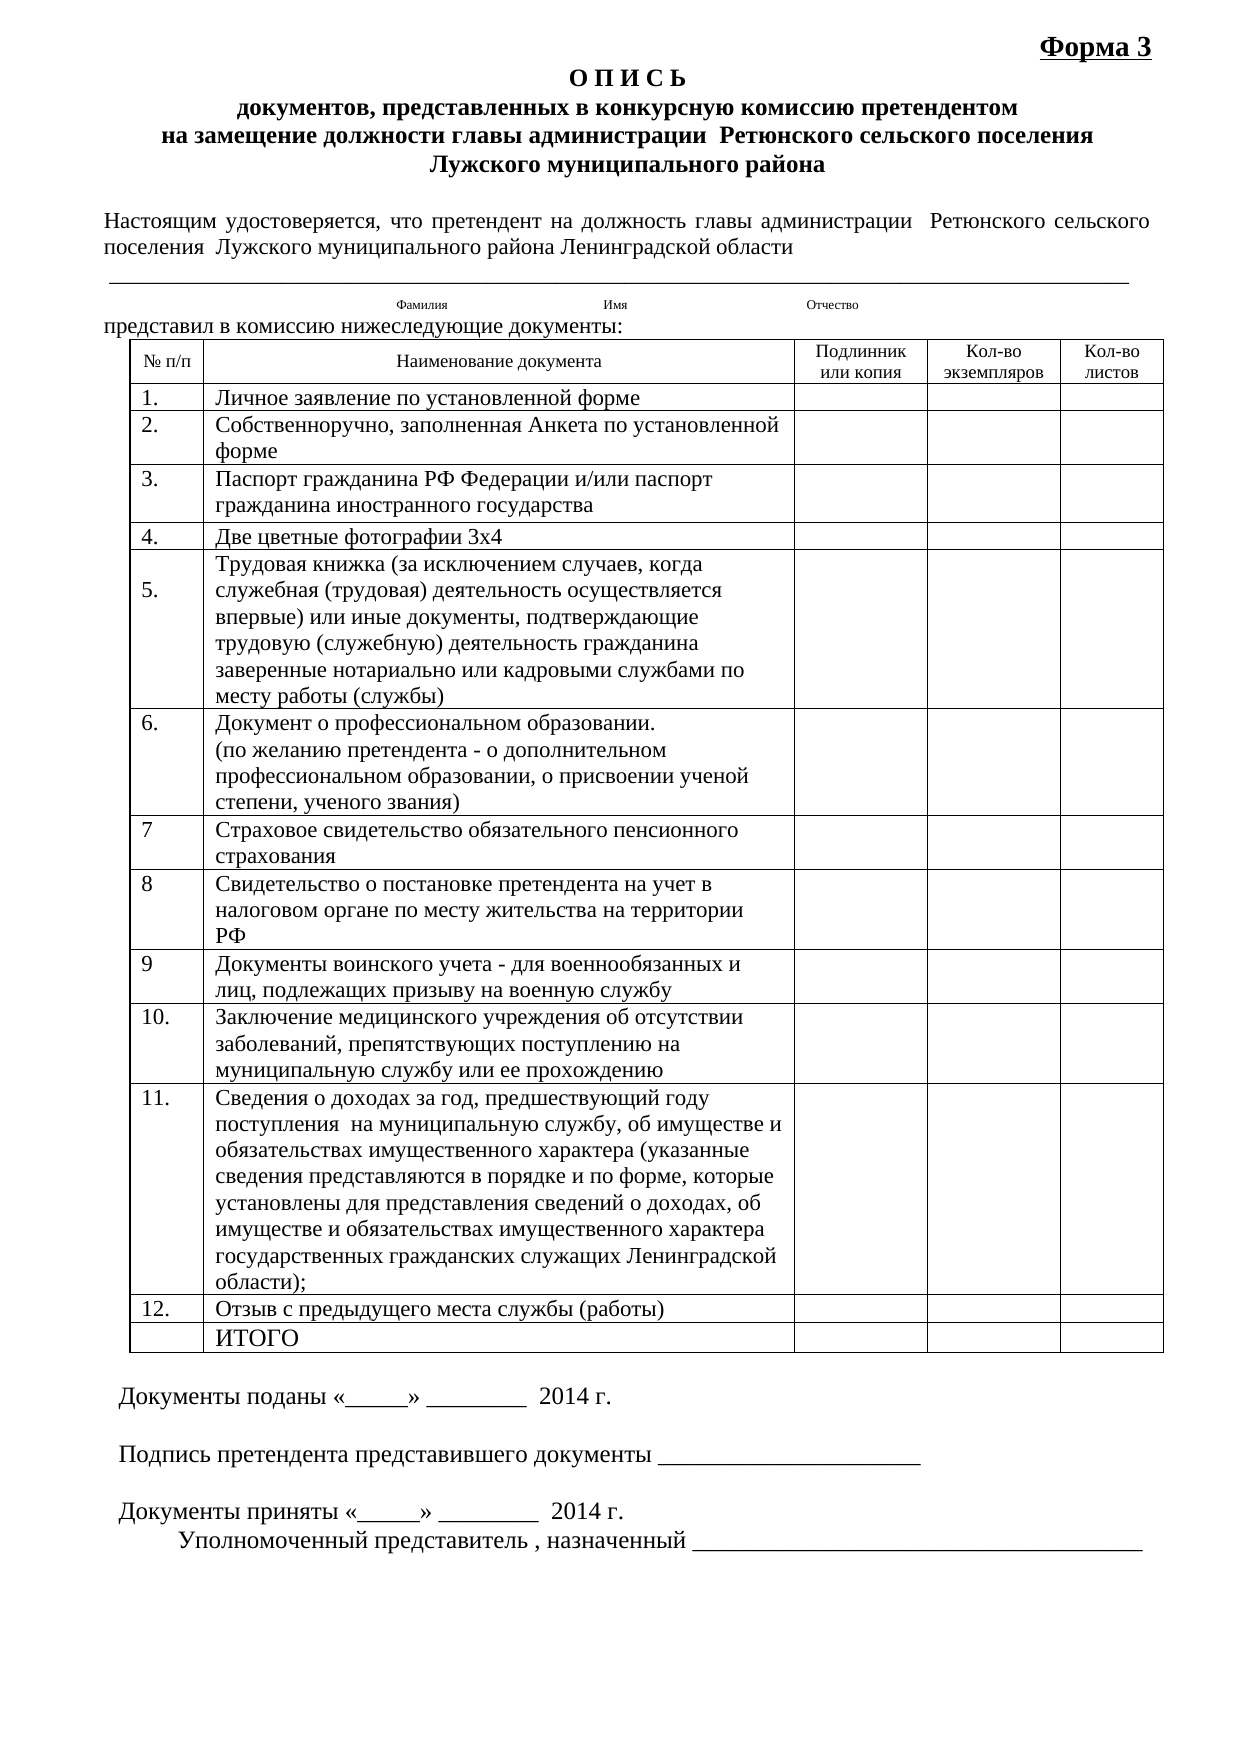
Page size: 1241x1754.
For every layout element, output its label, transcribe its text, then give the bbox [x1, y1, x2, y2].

table_header № п/п [131, 340, 203, 383]
text Документы поданы «_____» ________ . [118, 1381, 1151, 1410]
text Фамилия Имя Отчество [103, 286, 1151, 312]
table_cell 11. [131, 1084, 203, 1294]
table_cell [1061, 1295, 1163, 1322]
table_cell [928, 950, 1060, 1002]
table_header Кол-во листов [1061, 340, 1163, 383]
table_cell [795, 465, 927, 522]
table_cell Документы воинского учета - для военнообязанных и лиц, подлежащих призыву на военную службу [204, 950, 794, 1002]
text Подпись претендента представившего документы _____________________ [118, 1439, 1151, 1468]
table_cell [1061, 709, 1163, 815]
table_cell Заключение медицинского учреждения об отсутствии заболеваний, препятствующих поступлению на муниципальную службу или ее прохождению [204, 1004, 794, 1082]
text _________________________________________________________________________________________ [103, 259, 1151, 286]
table_cell 4. [131, 523, 203, 549]
table_cell [795, 550, 927, 708]
text О П И С Ь [103, 63, 1151, 92]
text Уполномоченный представитель , назначенный ____________________________________ [118, 1525, 1151, 1554]
table_cell [928, 1004, 1060, 1082]
table_cell [928, 465, 1060, 522]
table_cell [928, 1323, 1060, 1352]
table_cell [131, 1323, 203, 1352]
text Настоящим удостоверяется, что претендент на должность главы администрации Ретюнского сельского поселения Лужского муниципального района Ленинградской области [103, 207, 1151, 259]
text на замещение должности главы администрации Ретюнского сельского поселения Лужского муниципального района [103, 121, 1151, 178]
table_cell [928, 523, 1060, 549]
text представил в комиссию нижеследующие документы: [103, 312, 1151, 339]
table_cell Отзыв с предыдущего места службы (работы) [204, 1295, 794, 1322]
table_cell [928, 816, 1060, 868]
table_cell [928, 550, 1060, 708]
table_cell [928, 384, 1060, 410]
table_cell 3. [131, 465, 203, 522]
table_cell Документ о профессиональном образовании. (по желанию претендента - о дополнительном профессиональном образовании, о присвоении ученой степени, ученого звания) [204, 709, 794, 815]
table_header Подлинник или копия [795, 340, 927, 383]
table_cell [795, 1004, 927, 1082]
table_cell Трудовая книжка (за исключением случаев, когда служебная (трудовая) деятельность осуществляется впервые) или иные документы, подтверждающие трудовую (служебную) деятельность гражданина заверенные нотариально или кадровыми службами по месту работы (службы) [204, 550, 794, 708]
table_cell 7 [131, 816, 203, 868]
table_cell [1061, 816, 1163, 868]
table_cell [928, 709, 1060, 815]
table_cell [928, 411, 1060, 464]
title Форма 3 [103, 29, 1151, 63]
table_cell [1061, 1004, 1163, 1082]
table_cell Две цветные фотографии 3х4 [204, 523, 794, 549]
table_cell [928, 1295, 1060, 1322]
table_cell [928, 1084, 1060, 1294]
table_cell 1. [131, 384, 203, 410]
table_cell [1061, 1323, 1163, 1352]
table_cell 2. [131, 411, 203, 464]
text документов, представленных в конкурсную комиссию претендентом [103, 92, 1151, 121]
table_cell Паспорт гражданина РФ Федерации и/или паспорт гражданина иностранного государства [204, 465, 794, 522]
table_cell 9 [131, 950, 203, 1002]
table_cell [1061, 411, 1163, 464]
table_cell [795, 950, 927, 1002]
table_cell [1061, 384, 1163, 410]
table_cell Страховое свидетельство обязательного пенсионного страхования [204, 816, 794, 868]
table_cell 10. [131, 1004, 203, 1082]
table_cell [1061, 550, 1163, 708]
table_cell [795, 523, 927, 549]
table_cell [1061, 950, 1163, 1002]
table_cell [795, 709, 927, 815]
table_header Наименование документа [204, 340, 794, 383]
table_header Кол-во экземпляров [928, 340, 1060, 383]
table_cell [795, 1295, 927, 1322]
table_cell Личное заявление по установленной форме [204, 384, 794, 410]
table_cell ИТОГО [204, 1323, 794, 1352]
table_cell Свидетельство о постановке претендента на учет в налоговом органе по месту жительства на территории РФ [204, 870, 794, 949]
table_cell [795, 384, 927, 410]
table_cell [795, 1084, 927, 1294]
table_cell 5. [131, 550, 203, 708]
table_cell 8 [131, 870, 203, 949]
table_cell 6. [131, 709, 203, 815]
table_cell [1061, 523, 1163, 549]
table_cell [1061, 870, 1163, 949]
table_cell [928, 870, 1060, 949]
table_cell [1061, 465, 1163, 522]
table_cell Сведения о доходах за год, предшествующий году поступления на муниципальную службу, об имуществе и обязательствах имущественного характера (указанные сведения представляются в порядке и по форме, которые установлены для представления сведений о доходах, об имуществе и обязательствах имущественного характера государственных гражданских служащих Ленинградской области); [204, 1084, 794, 1294]
table_cell [795, 816, 927, 868]
text Документы приняты «_____» ________ . [118, 1496, 1151, 1525]
table_cell [795, 411, 927, 464]
table_cell 12. [131, 1295, 203, 1322]
table_cell [1061, 1084, 1163, 1294]
table_cell [795, 870, 927, 949]
table_cell Собственноручно, заполненная Анкета по установленной форме [204, 411, 794, 464]
table_cell [795, 1323, 927, 1352]
